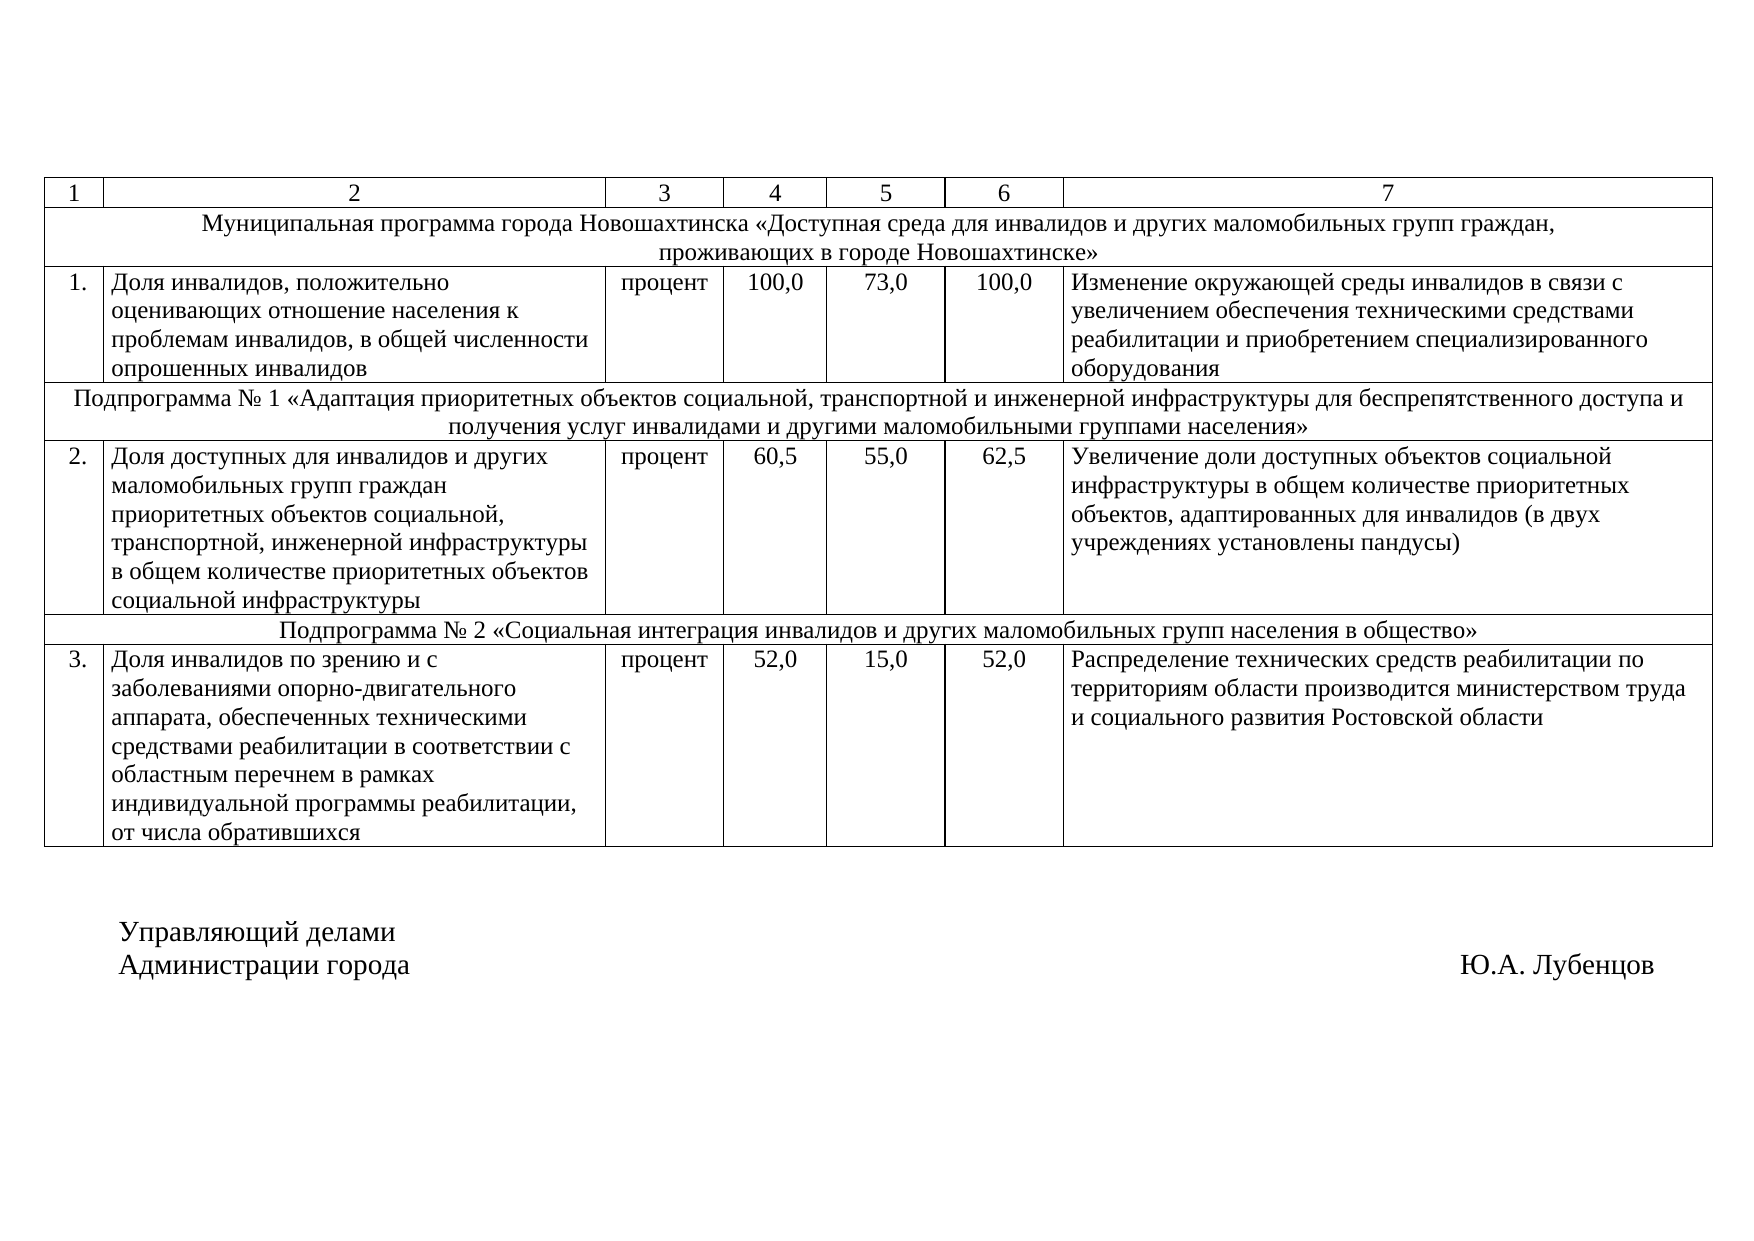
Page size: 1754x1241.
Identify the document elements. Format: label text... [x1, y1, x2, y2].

table_cell Подпрограмма № 1 «Адаптация приоритетных объектов социальной, транспортной и инженерной инфраструктуры для беспрепятственного доступа и получения услуг инвалидами и другими маломобильными группами населения» [45, 383, 1712, 440]
table_cell процент [606, 267, 723, 382]
table_cell 3. [45, 645, 103, 846]
table_cell Распределение технических средств реабилитации по территориям области производится министерством труда и социального развития Ростовской области [1064, 645, 1712, 846]
table_cell 52,0 [724, 645, 826, 846]
table_cell 2. [45, 441, 103, 614]
table_cell 55,0 [827, 441, 944, 614]
table_cell процент [606, 441, 723, 614]
table_cell 73,0 [827, 267, 944, 382]
table_cell 1. [45, 267, 103, 382]
table_cell Доля доступных для инвалидов и других маломобильных групп граждан приоритетных объектов социальной, транспортной, инженерной инфраструктуры в общем количестве приоритетных объектов социальной инфраструктуры [104, 441, 605, 614]
text Администрации города Ю.А. Лубенцов [118, 947, 1683, 981]
table_cell Муниципальная программа города Новошахтинска «Доступная среда для инвалидов и других маломобильных групп граждан, проживающих в городе Новошахтинске» [45, 208, 1712, 266]
table_cell 100,0 [724, 267, 826, 382]
table_cell 62,5 [946, 441, 1063, 614]
table_cell процент [606, 645, 723, 846]
table_cell Доля инвалидов по зрению и с заболеваниями опорно-двигательного аппарата, обеспеченных техническими средствами реабилитации в соответствии с областным перечнем в рамках индивидуальной программы реабилитации, от числа обратившихся [104, 645, 605, 846]
table_cell Доля инвалидов, положительно оценивающих отношение населения к проблемам инвалидов, в общей численности опрошенных инвалидов [104, 267, 605, 382]
table_cell Подпрограмма № 2 «Социальная интеграция инвалидов и других маломобильных групп населения в общество» [45, 615, 1712, 643]
table_cell Изменение окружающей среды инвалидов в связи с увеличением обеспечения техническими средствами реабилитации и приобретением специализированного оборудования [1064, 267, 1712, 382]
table_cell Увеличение доли доступных объектов социальной инфраструктуры в общем количестве приоритетных объектов, адаптированных для инвалидов (в двух учреждениях установлены пандусы) [1064, 441, 1712, 614]
table_cell 60,5 [724, 441, 826, 614]
table_cell 100,0 [946, 267, 1063, 382]
text Управляющий делами [118, 914, 1683, 947]
table_cell 52,0 [946, 645, 1063, 846]
table_cell 15,0 [827, 645, 944, 846]
